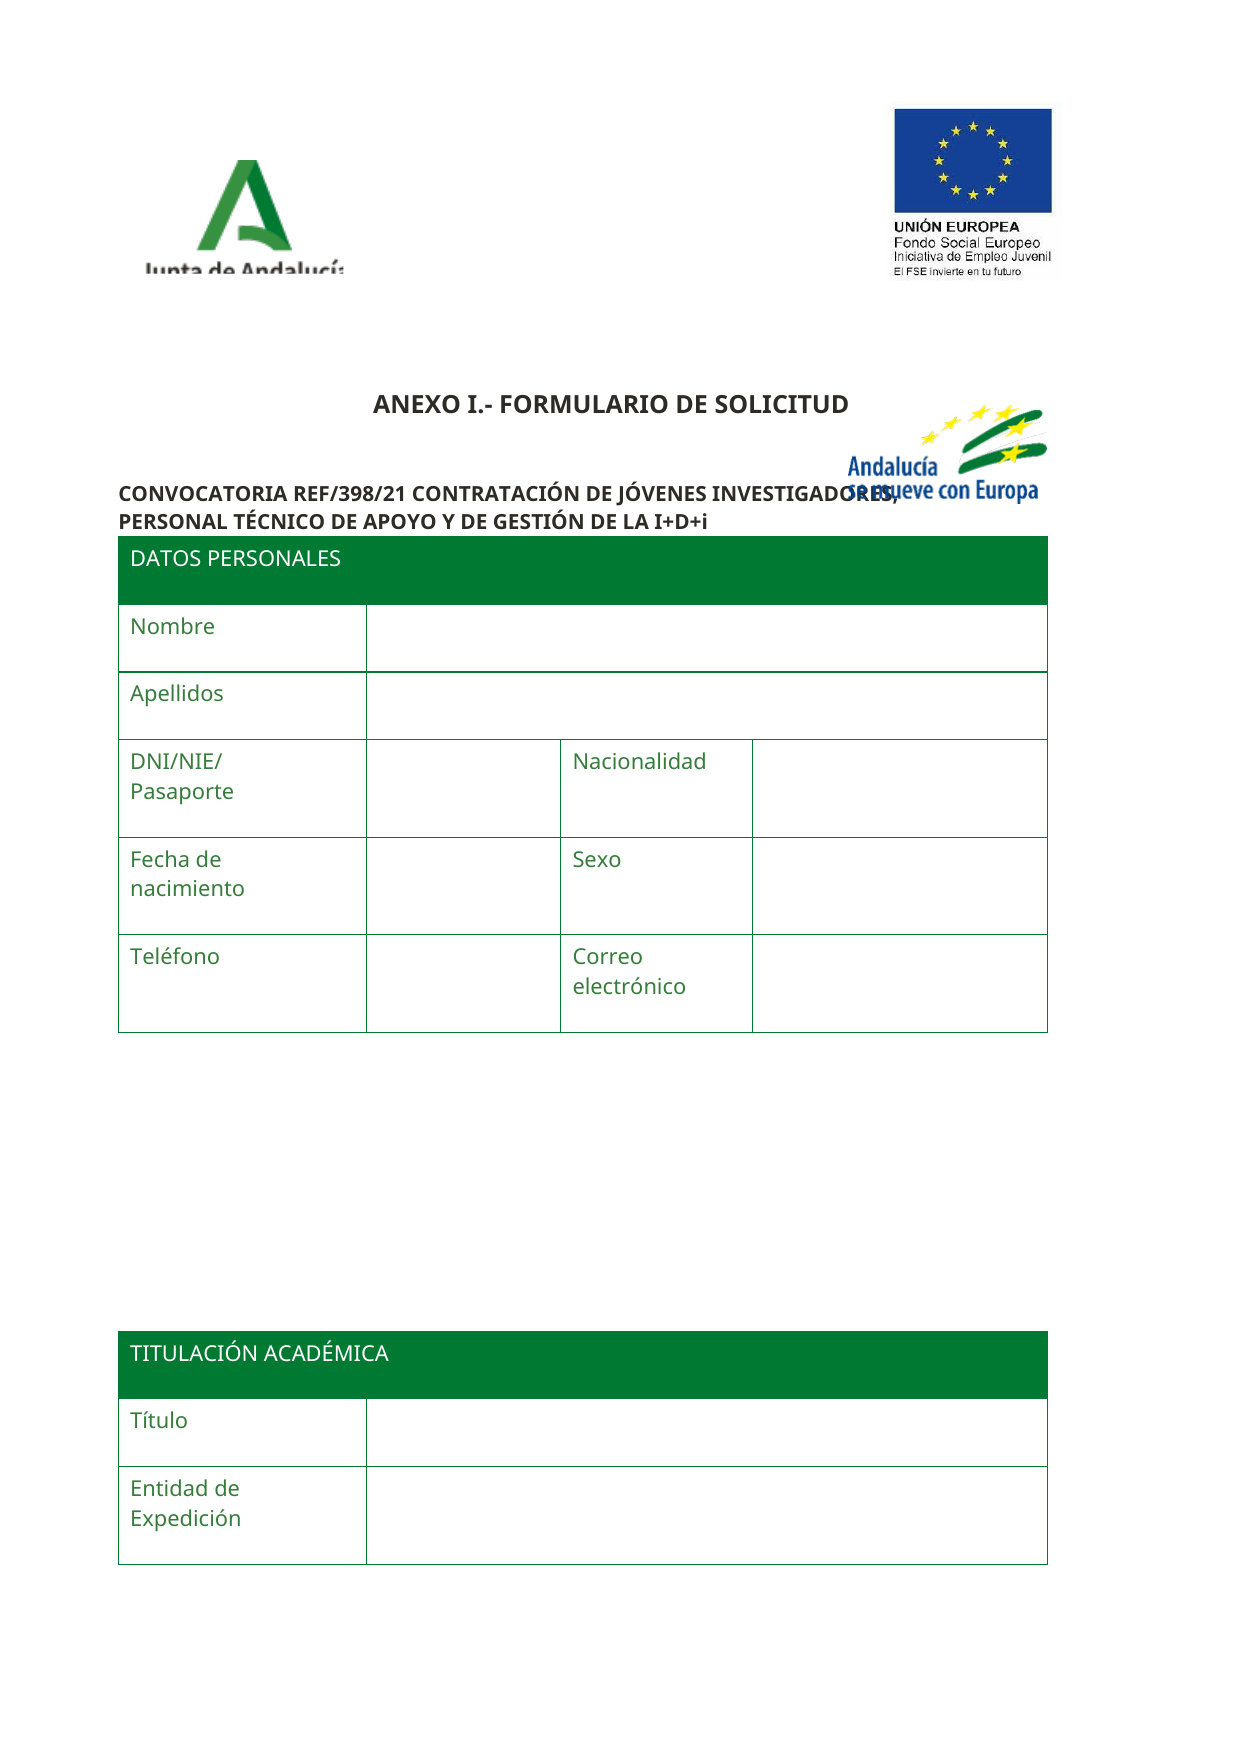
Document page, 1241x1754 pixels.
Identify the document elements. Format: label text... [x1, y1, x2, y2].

text CONVOCATORIA REF/398/21 CONTRATACIÓN DE JÓVENES INVESTIGADORES, [118, 479, 1104, 507]
table_cell Nombre [119, 605, 366, 671]
table_cell [753, 740, 1047, 837]
table_cell Nacionalidad [561, 740, 752, 837]
table_cell [367, 1467, 1047, 1563]
table_cell [367, 1399, 1047, 1466]
table_cell [753, 838, 1047, 934]
text PERSONAL TÉCNICO DE APOYO Y DE GESTIÓN DE LA I+D+i [118, 507, 1104, 536]
picture [848, 404, 1049, 504]
table_cell DNI/NIE/Pasaporte [119, 740, 366, 837]
table_cell Título [119, 1399, 366, 1466]
table_cell Correo electrónico [561, 935, 752, 1032]
table_cell Sexo [561, 838, 752, 934]
table_cell [367, 740, 560, 837]
table_cell Apellidos [119, 673, 366, 739]
table_cell [367, 673, 1047, 739]
table_cell [367, 935, 560, 1032]
table_cell [367, 605, 1047, 671]
table_cell [753, 935, 1047, 1032]
table_cell Teléfono [119, 935, 366, 1032]
table_header DATOS PERSONALES [119, 537, 1047, 604]
table_header TITULACIÓN ACADÉMICA [119, 1332, 1047, 1398]
table_cell [367, 838, 560, 934]
table_cell Entidad de Expedición [119, 1467, 366, 1563]
text ANEXO I.- FORMULARIO DE SOLICITUD [118, 386, 1104, 421]
table_cell Fecha de nacimiento [119, 838, 366, 934]
